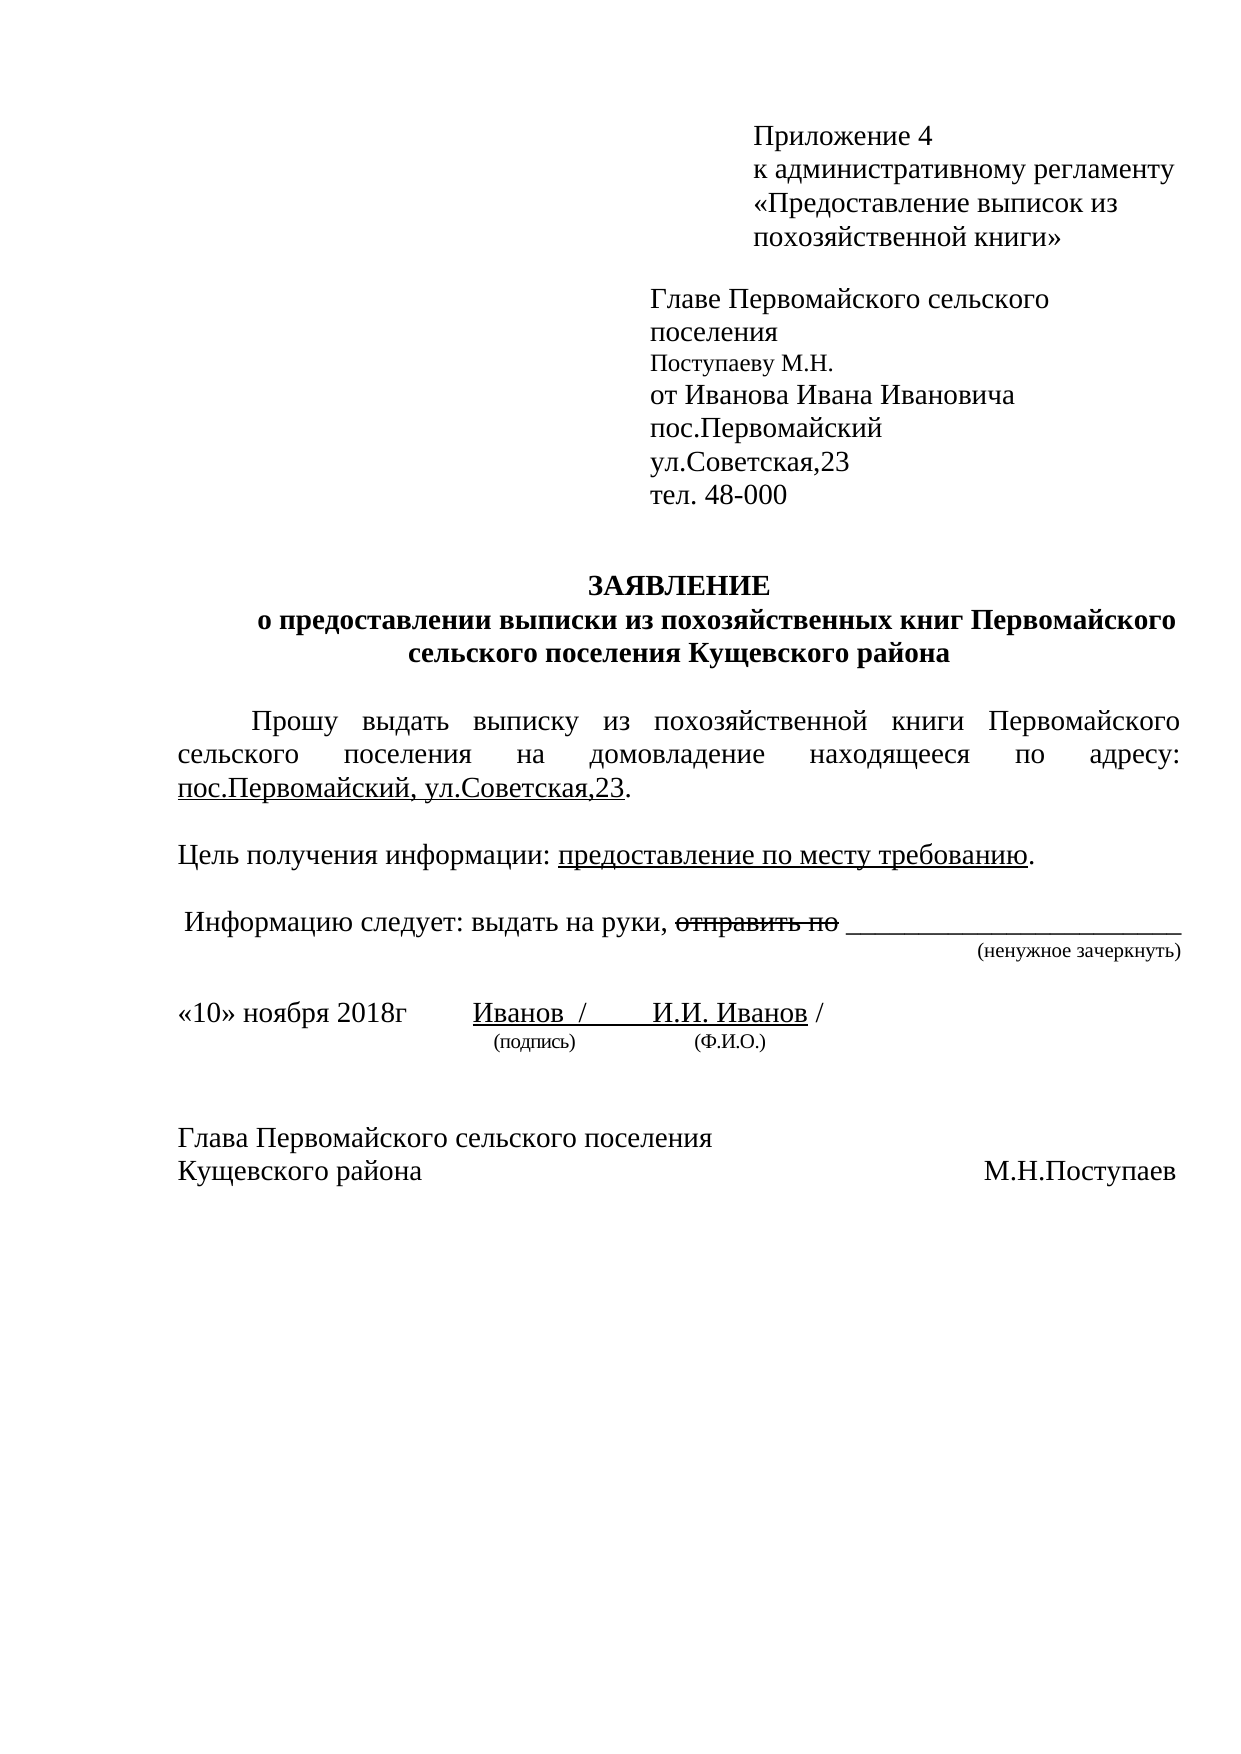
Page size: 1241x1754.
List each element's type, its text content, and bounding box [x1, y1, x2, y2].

text пос.Первомайский [650, 410, 1181, 444]
text Кущевского района М.Н.Поступаев [177, 1153, 1181, 1187]
text «10» ноября 2018г Иванов / И.И. Иванов / [177, 995, 1181, 1029]
text Информацию следует: выдать на руки, отправить по _______________________ (ненужное зачеркнуть) [177, 904, 1181, 962]
text Поступаеву М.Н. [650, 348, 1181, 377]
text Главе Первомайского сельского поселения [650, 281, 1181, 348]
text тел. 48-000 [650, 477, 1181, 511]
text (подпись) (Ф.И.О.) [177, 1029, 1181, 1053]
text к административному регламенту [753, 152, 1181, 185]
text Приложение 4 [753, 118, 1181, 152]
text «Предоставление выписок из похозяйственной книги» [753, 185, 1181, 252]
text от Иванова Ивана Ивановича [650, 377, 1181, 410]
text Глава Первомайского сельского поселения [177, 1120, 1181, 1153]
text Цель получения информации: предоставление по месту требованию. [177, 837, 1181, 870]
text ЗАЯВЛЕНИЕ [177, 568, 1181, 602]
text Прошу выдать выписку из похозяйственной книги Первомайского сельского поселения на домовладение находящееся по адресу: пос.Первомайский, ул.Советская,23. [177, 703, 1181, 803]
text ул.Советская,23 [650, 444, 1181, 477]
text о предоставлении выписки из похозяйственных книг Первомайского сельского поселения Кущевского района [177, 602, 1181, 669]
